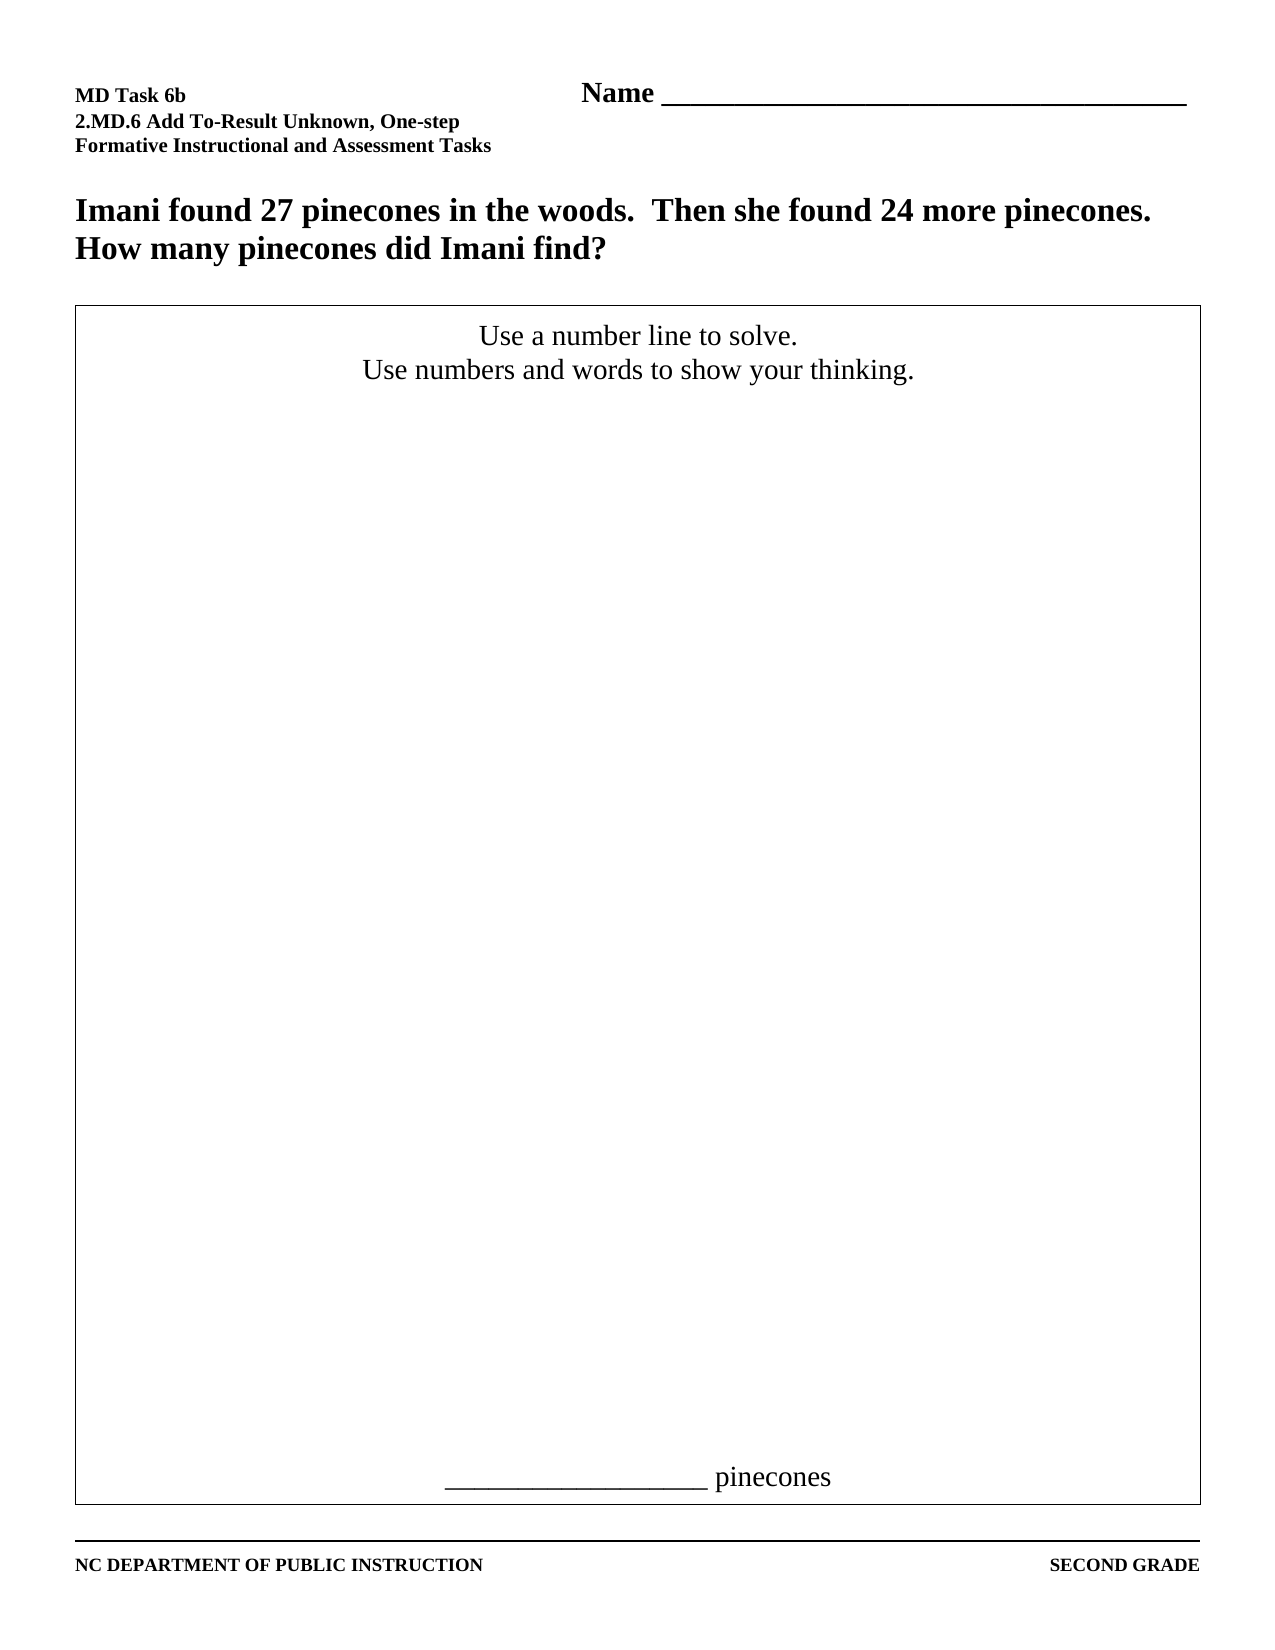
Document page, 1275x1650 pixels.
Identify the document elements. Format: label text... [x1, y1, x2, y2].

table_header Use a number line to solve. Use numbers and words to show your thinking. __________________ pinecones [76, 306, 1200, 1504]
text Imani found 27 pinecones in the woods. Then she found 24 more pinecones. How many pinecones did Imani find? [75, 190, 1200, 267]
